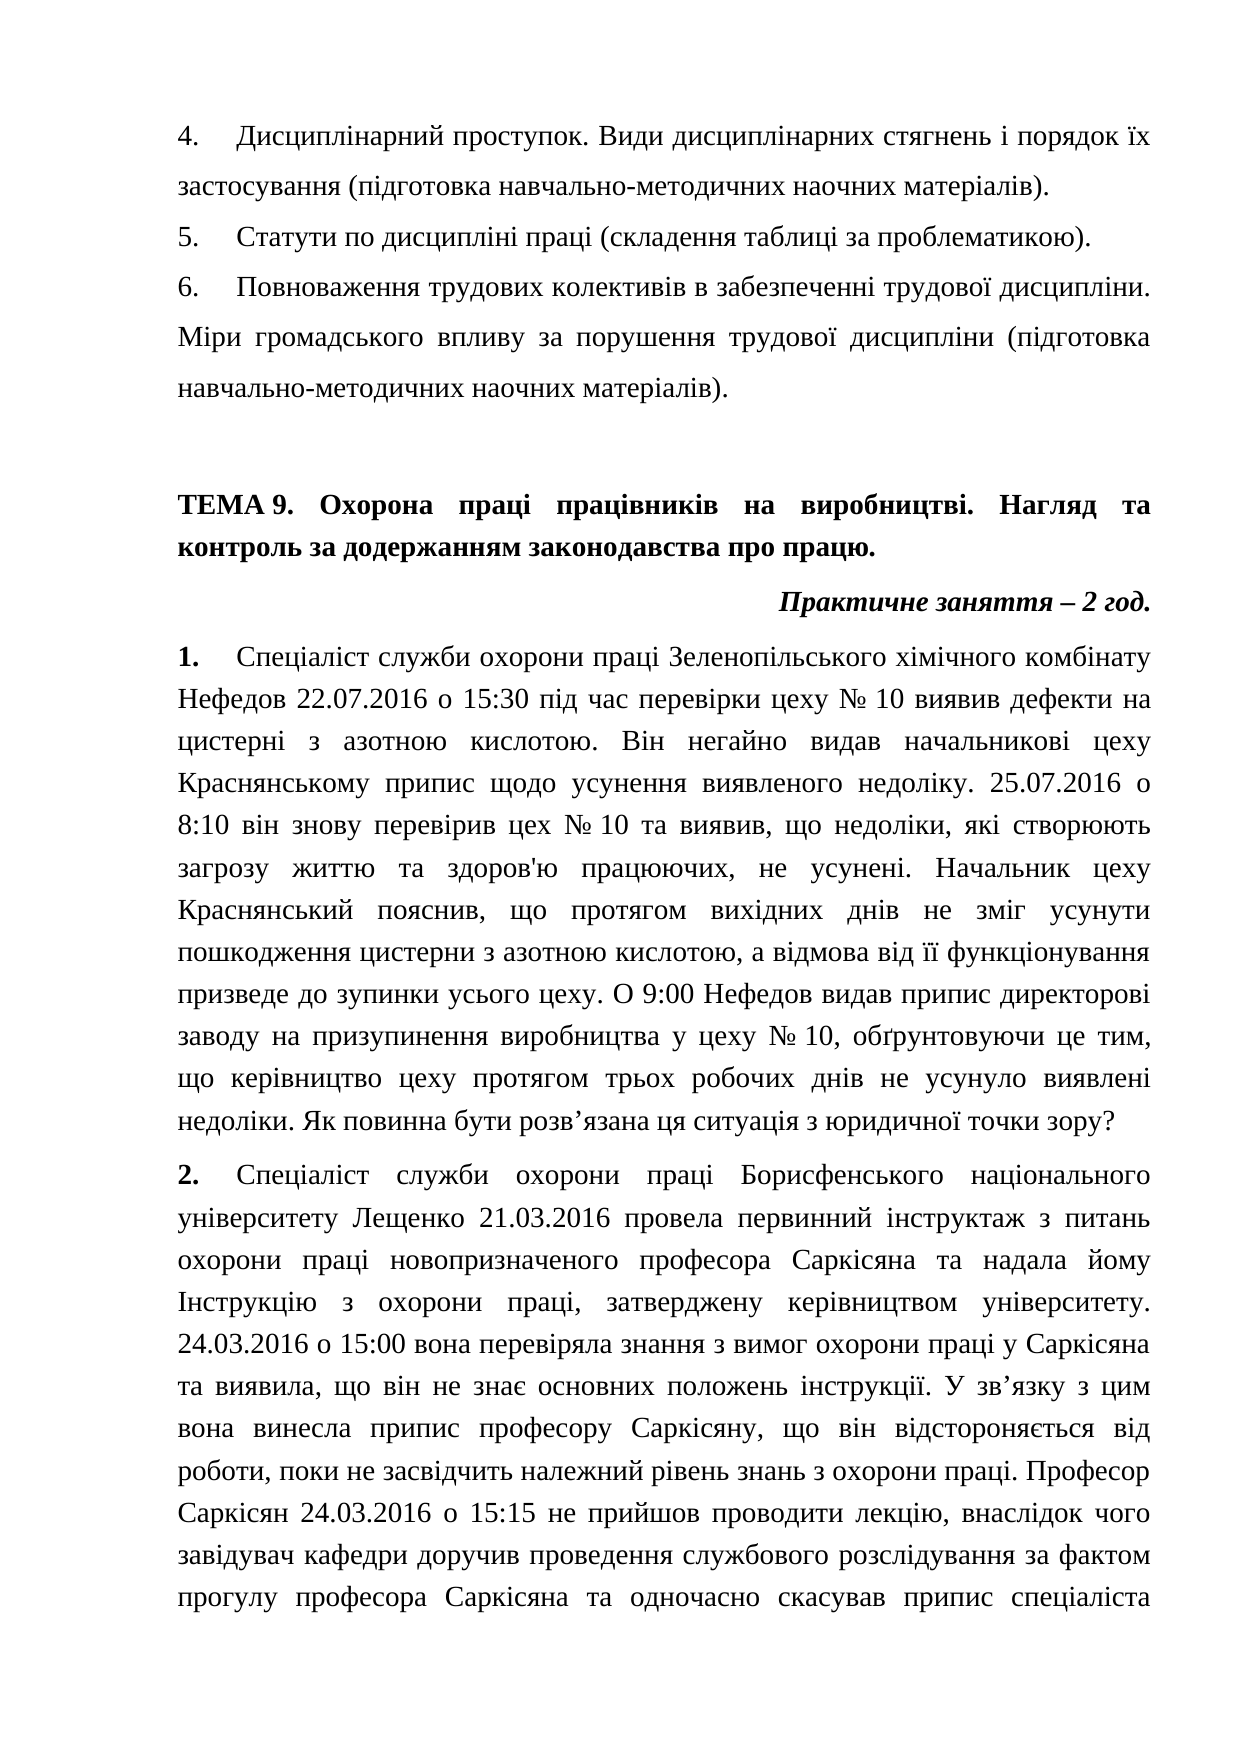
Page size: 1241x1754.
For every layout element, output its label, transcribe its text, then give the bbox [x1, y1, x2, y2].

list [177, 1157, 1152, 1613]
list Статути по дисципліні праці (складення таблиці за проблематикою). [177, 219, 1152, 252]
list Спеціаліст служби охорони праці Зеленопільського хімічного комбінату Нефедов 22.07.2016 о 15:30 під час перевірки цеху № 10 виявив дефекти на цистерні з азотною кислотою. Він негайно видав начальникові цеху Краснянському припис щодо усунення виявленого недоліку. 25.07.2016 о 8:10 він знову перевірив цех № 10 та виявив, що недоліки, які створюють загрозу життю та здоров'ю працюючих, не усунені. Начальник цеху Краснянський пояснив, що протягом вихідних днів не зміг усунути пошкодження цистерни з азотною кислотою, а відмова від її функціонування призведе до зупинки усього цеху. О 9:00 Нефедов видав припис директорові заводу на призупинення виробництва у цеху № 10, обґрунтовуючи це тим, що керівництво цеху протягом трьох робочих днів не усунуло виявлені недоліки. Як повинна бути розв’язана ця ситуація з юридичної точки зору? [177, 639, 1152, 1136]
list Дисциплінарний проступок. Види дисциплінарних стягнень і порядок їх застосування (підготовка навчально-методичних наочних матеріалів). [177, 118, 1152, 202]
text ТЕМА 9. Охорона праці працівників на виробництві. Нагляд та контроль за додержанням законодавства про працю. [177, 487, 1152, 563]
text Практичне заняття – 2 год. [177, 584, 1152, 618]
list Повноваження трудових колективів в забезпеченні трудової дисципліни. Міри громадського впливу за порушення трудової дисципліни (підготовка навчально-методичних наочних матеріалів). [177, 269, 1152, 403]
